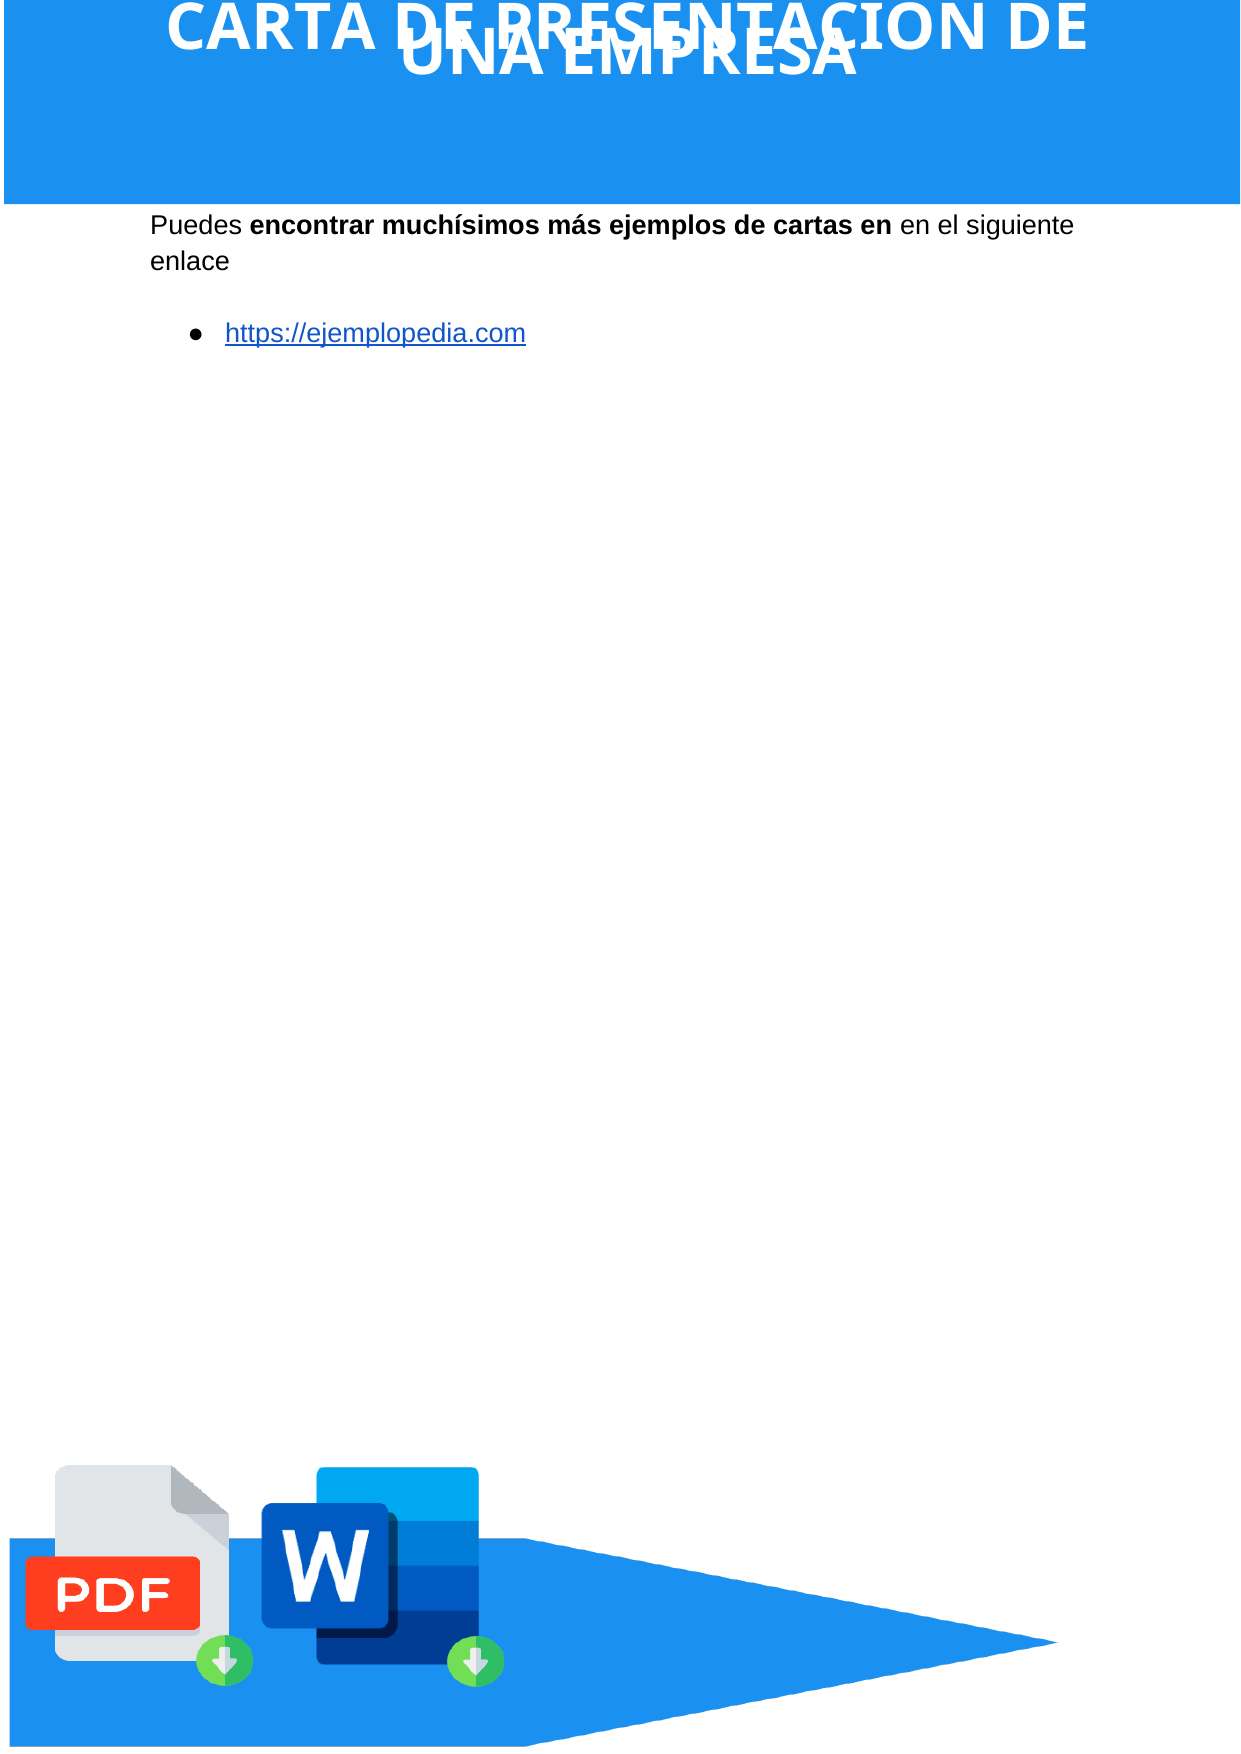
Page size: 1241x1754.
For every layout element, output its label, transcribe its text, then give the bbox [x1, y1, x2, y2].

list https://ejemplopedia.com [187, 317, 1090, 348]
text Puedes encontrar muchísimos más ejemplos de cartas en en el siguiente enlace [150, 150, 1090, 276]
picture [9, 1449, 1081, 1754]
